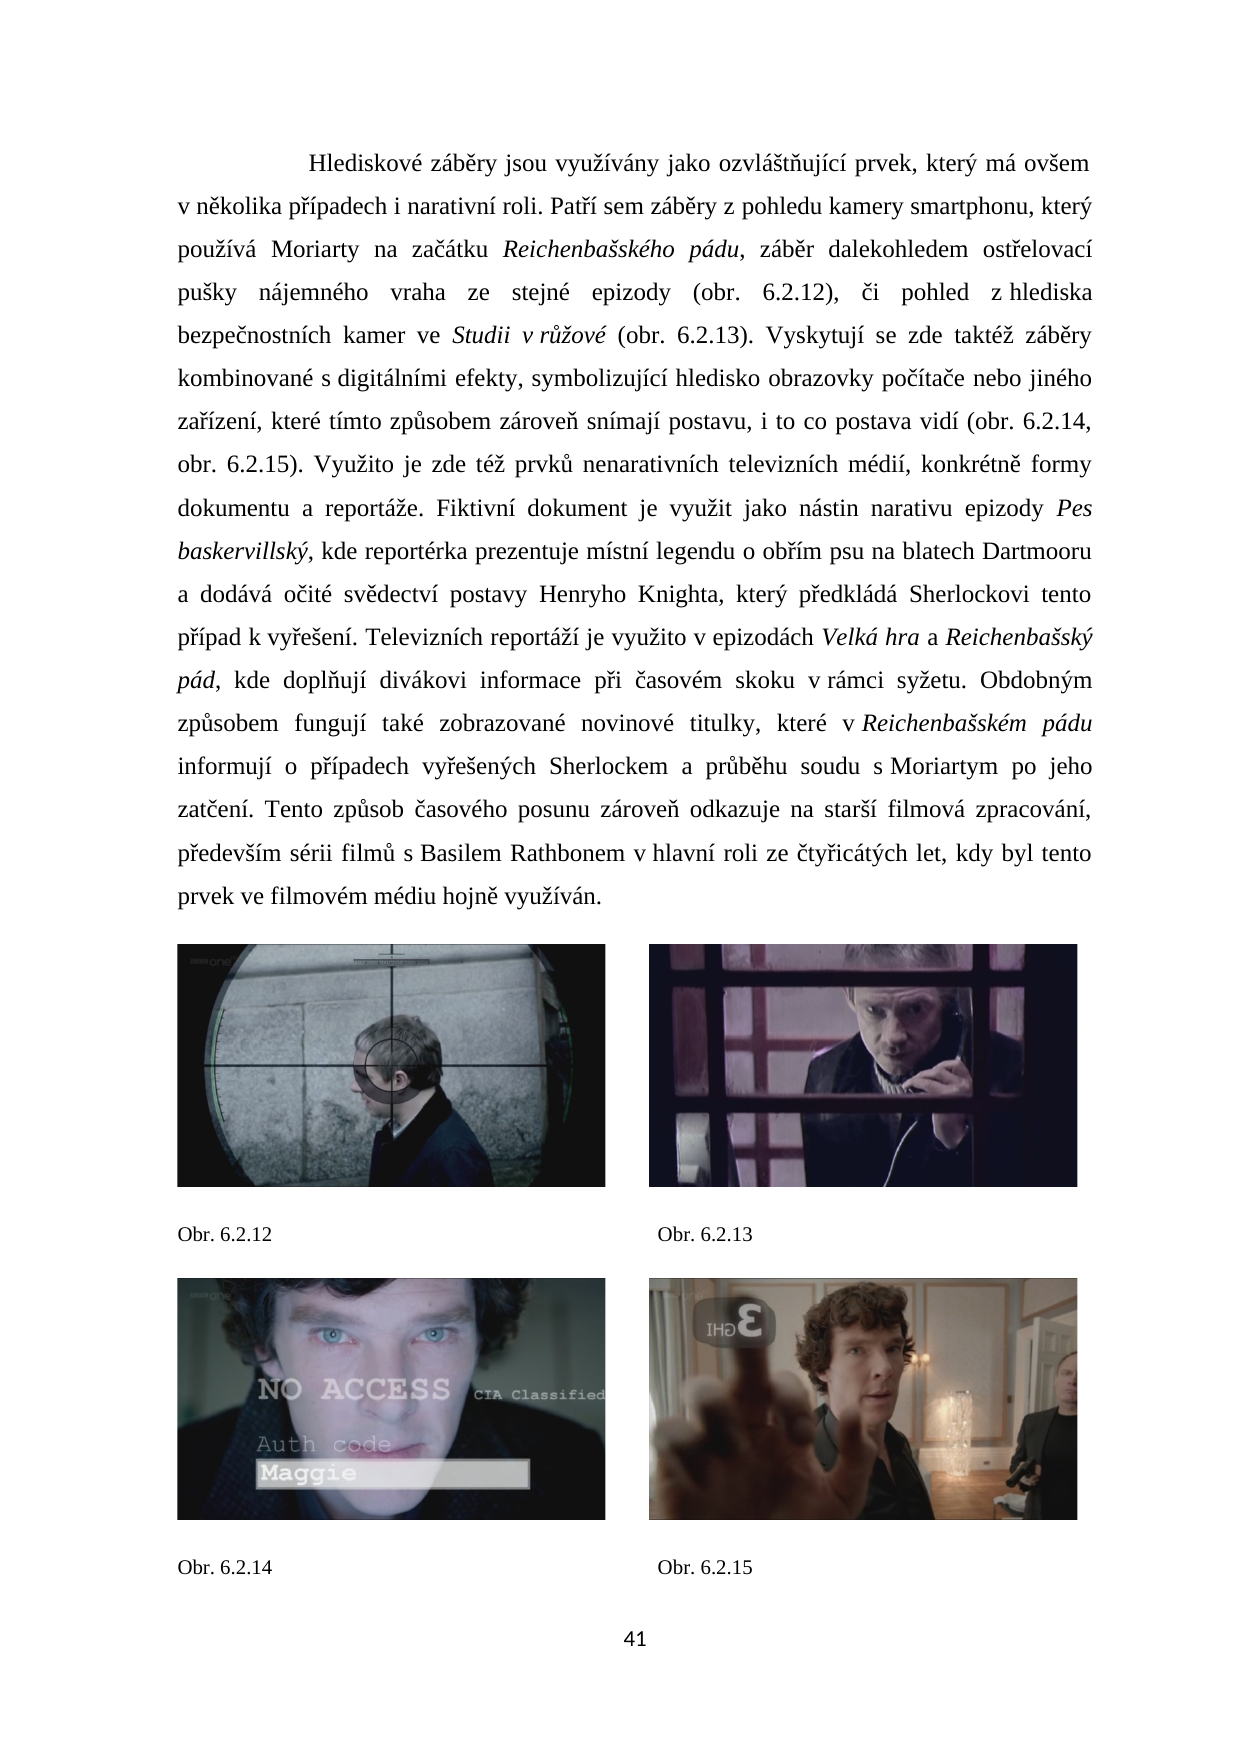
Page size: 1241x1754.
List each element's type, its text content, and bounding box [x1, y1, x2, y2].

picture [177, 1278, 606, 1520]
text Obr. 6.2.12 Obr. 6.2.13 [177, 1222, 1092, 1246]
picture [649, 1278, 1078, 1520]
picture [177, 944, 606, 1187]
text Hlediskové záběry jsou využívány jako ozvláštňující prvek, který má ovšem v několika případech i narativní roli. Patří sem záběry z pohledu kamery smartphonu, který používá Moriarty na začátku Reichenbašského pádu, záběr dalekohledem ostřelovací pušky nájemného vraha ze stejné epizody (obr. 6.2.12), či pohled z hlediska bezpečnostních kamer ve Studii v růžové (obr. 6.2.13). Vyskytují se zde taktéž záběry kombinované s digitálními efekty, symbolizující hledisko obrazovky počítače nebo jiného zařízení, které tímto způsobem zároveň snímají postavu, i to co postava vidí (obr. 6.2.14, obr. 6.2.15). Využito je zde též prvků nenarativních televizních médií, konkrétně formy dokumentu a reportáže. Fiktivní dokument je využit jako nástin narativu epizody Pes baskervillský, kde reportérka prezentuje místní legendu o obřím psu na blatech Dartmooru a dodává očité svědectví postavy Henryho Knighta, který předkládá Sherlockovi tento případ k vyřešení. Televizních reportáží je využito v epizodách Velká hra a Reichenbašský pád, kde doplňují divákovi informace při časovém skoku v rámci syžetu. Obdobným způsobem fungují také zobrazované novinové titulky, které v Reichenbašském pádu informují o případech vyřešených Sherlockem a průběhu soudu s Moriartym po jeho zatčení. Tento způsob časového posunu zároveň odkazuje na starší filmová zpracování, především sérii filmů s Basilem Rathbonem v hlavní roli ze čtyřicátých let, kdy byl tento prvek ve filmovém médiu hojně využíván. [177, 148, 1092, 909]
text Obr. 6.2.14 Obr. 6.2.15 [177, 1555, 1092, 1579]
picture [649, 944, 1078, 1187]
